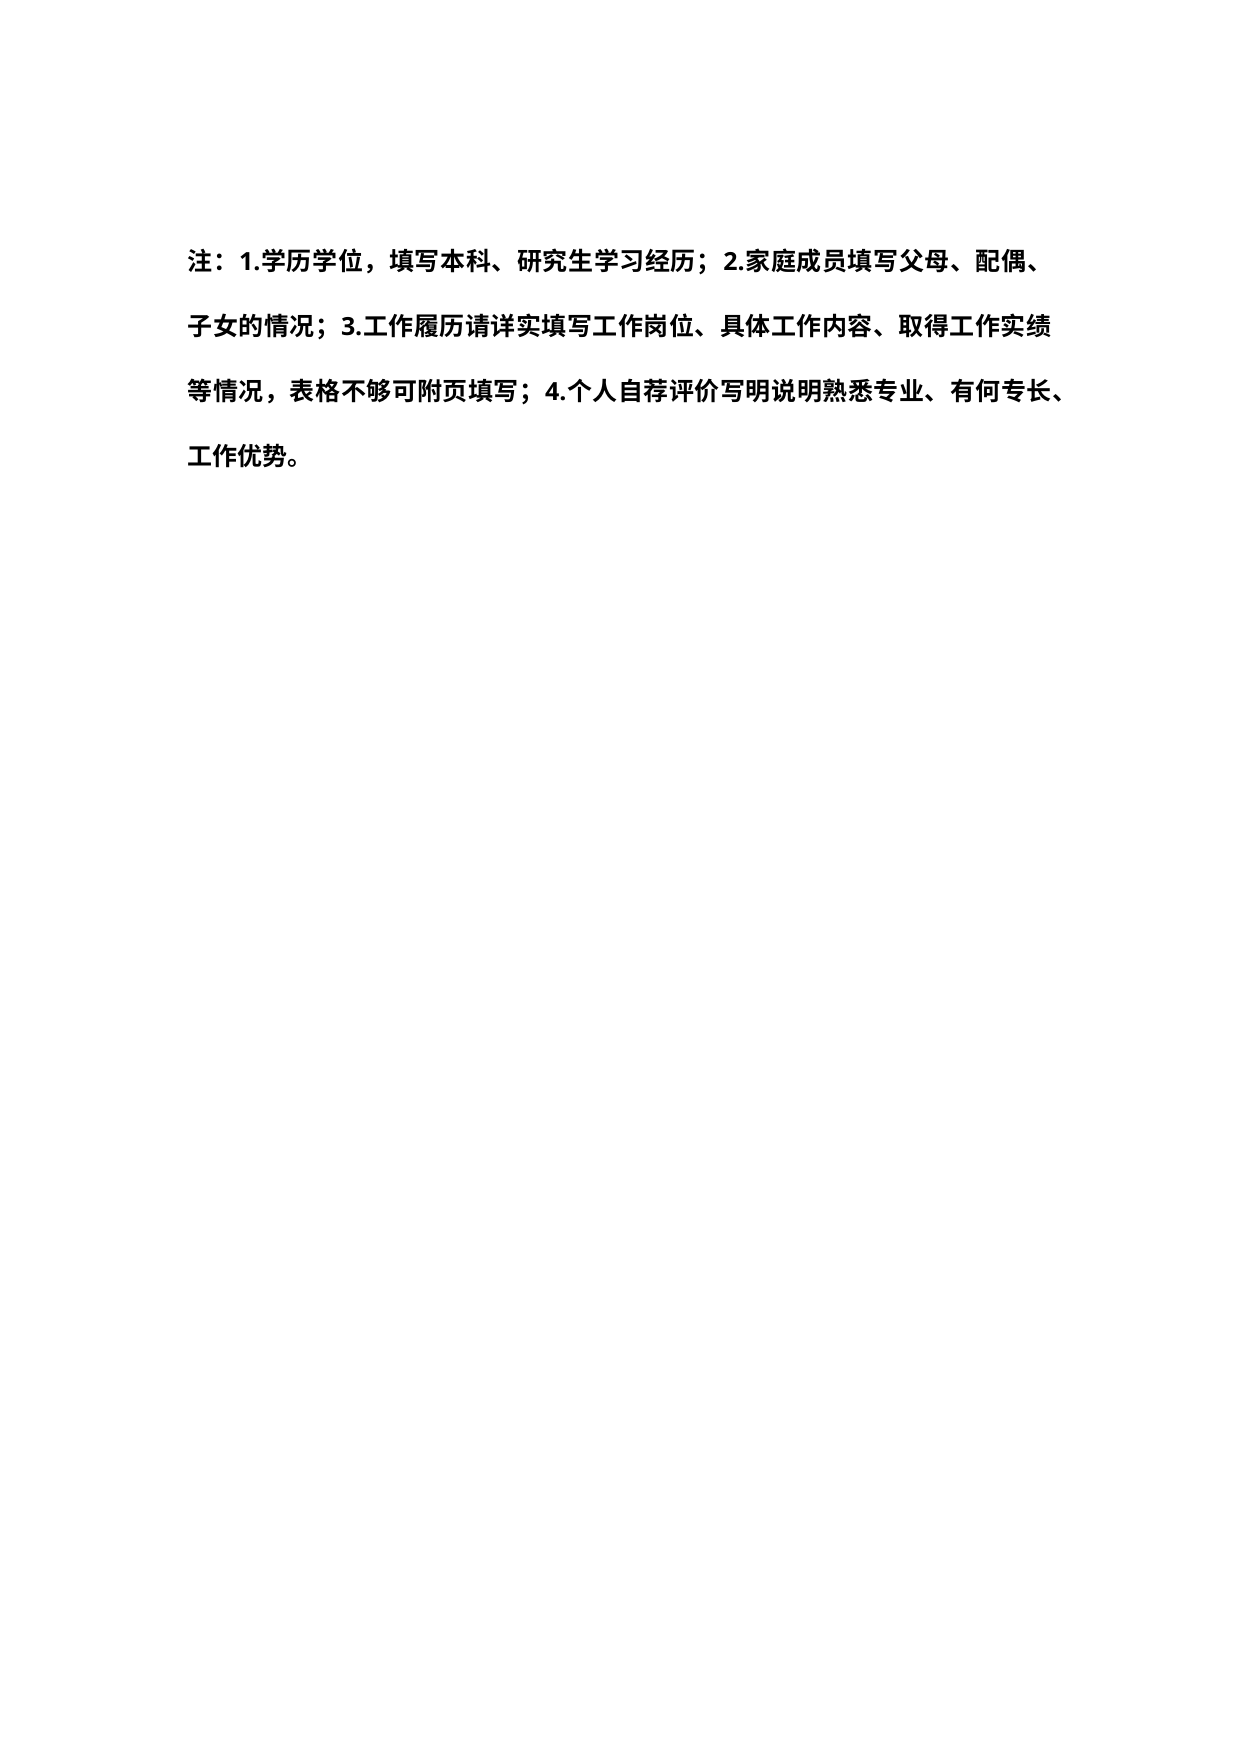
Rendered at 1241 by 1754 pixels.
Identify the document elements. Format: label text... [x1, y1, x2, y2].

text 注：1.学历学位，填写本科、研究生学习经历；2.家庭成员填写父母、配偶、子女的情况；3.工作履历请详实填写工作岗位、具体工作内容、取得工作实绩等情况，表格不够可附页填写；4.个人自荐评价写明说明熟悉专业、有何专长、工作优势。 [187, 227, 1053, 487]
